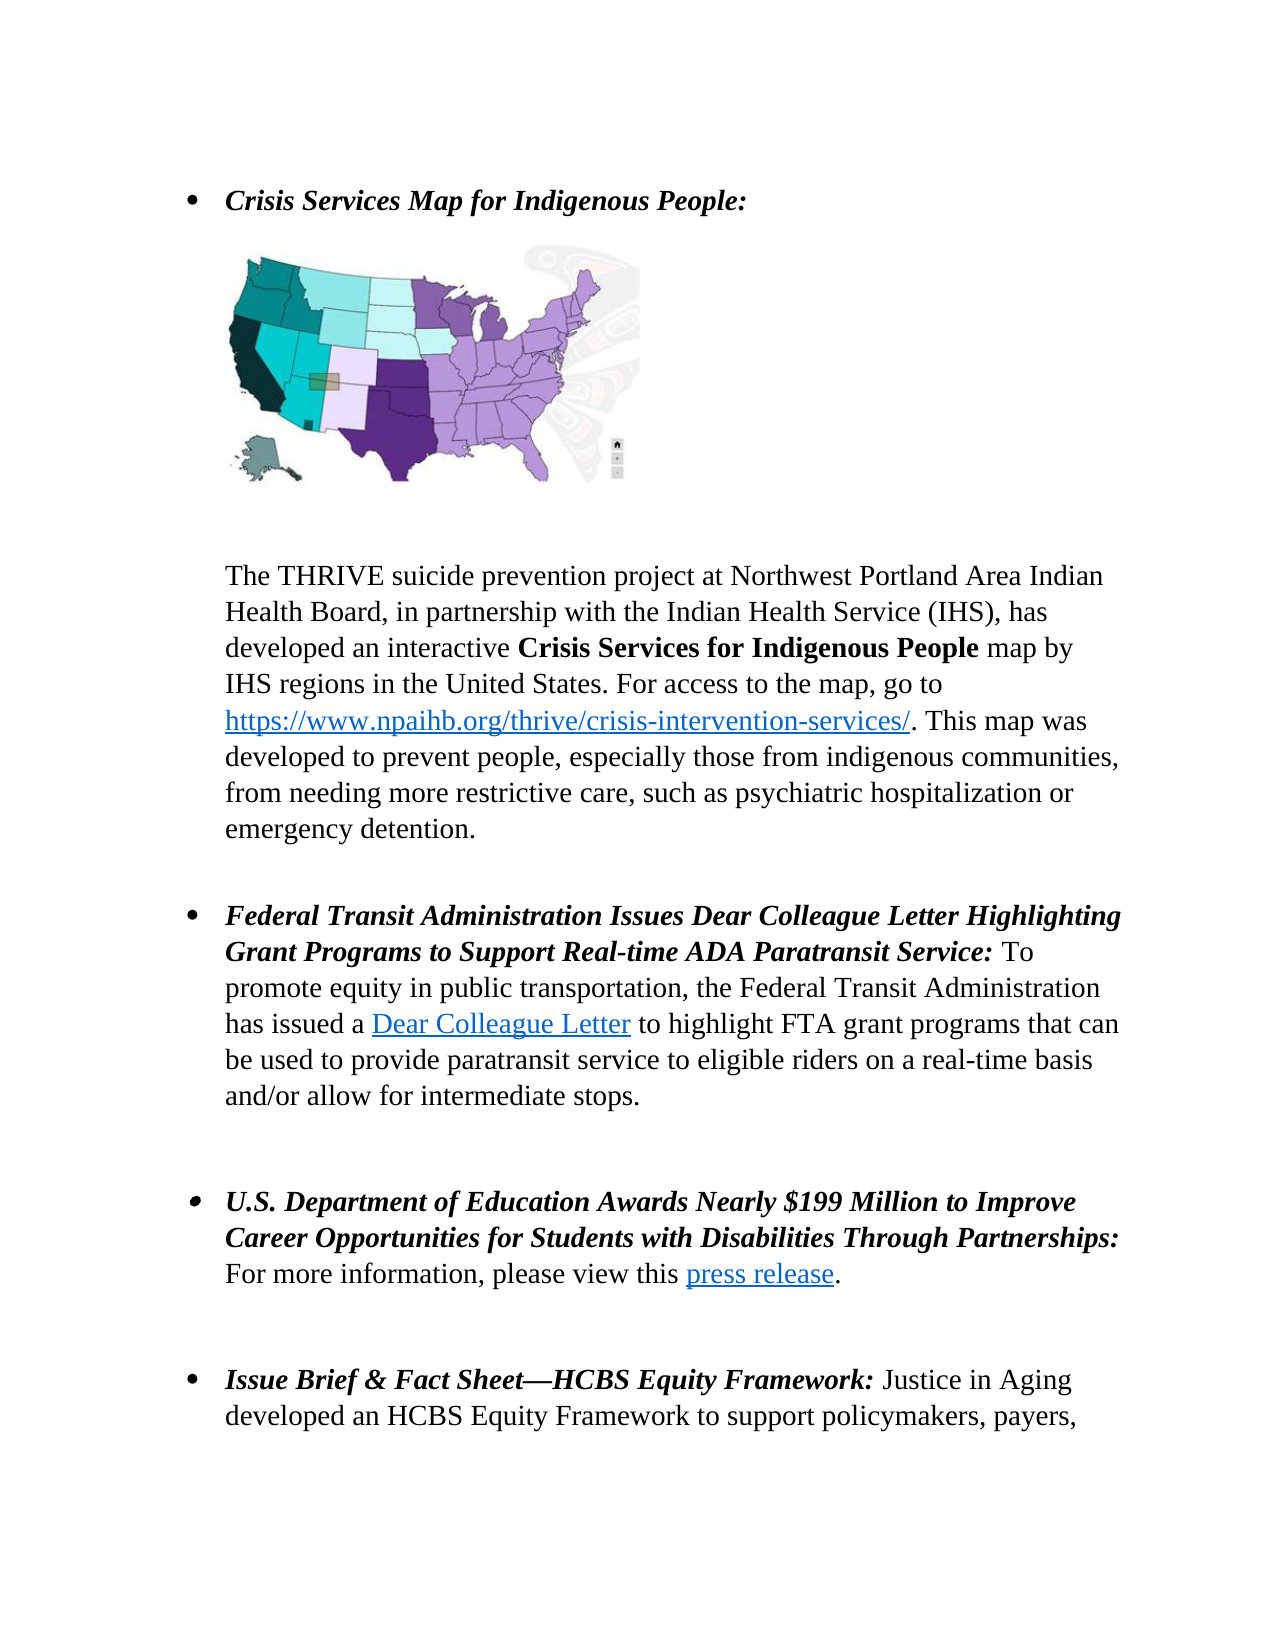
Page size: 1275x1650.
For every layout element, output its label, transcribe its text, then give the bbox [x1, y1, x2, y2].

list U.S. Department of Education Awards Nearly $199 Million to Improve Career Opportunities for Students with Disabilities Through Partnerships: For more information, please view this press release. [187, 1184, 1125, 1290]
picture [225, 219, 640, 506]
list Federal Transit Administration Issues Dear Colleague Letter Highlighting Grant Programs to Support Real-time ADA Paratransit Service: To promote equity in public transportation, the Federal Transit Administration has issued a Dear Colleague Letter to highlight FTA grant programs that can be used to provide paratransit service to eligible riders on a real-time basis and/or allow for intermediate stops. [187, 898, 1125, 1112]
text The THRIVE suicide prevention project at Northwest Portland Area Indian Health Board, in partnership with the Indian Health Service (IHS), has developed an interactive Crisis Services for Indigenous People map by IHS regions in the United States. For access to the map, go to https://www.npaihb.org/thrive/crisis-intervention-services/. This map was developed to prevent people, especially those from indigenous communities, from needing more restrictive care, such as psychiatric hospitalization or emergency detention. [225, 558, 1125, 845]
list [187, 1362, 1125, 1432]
